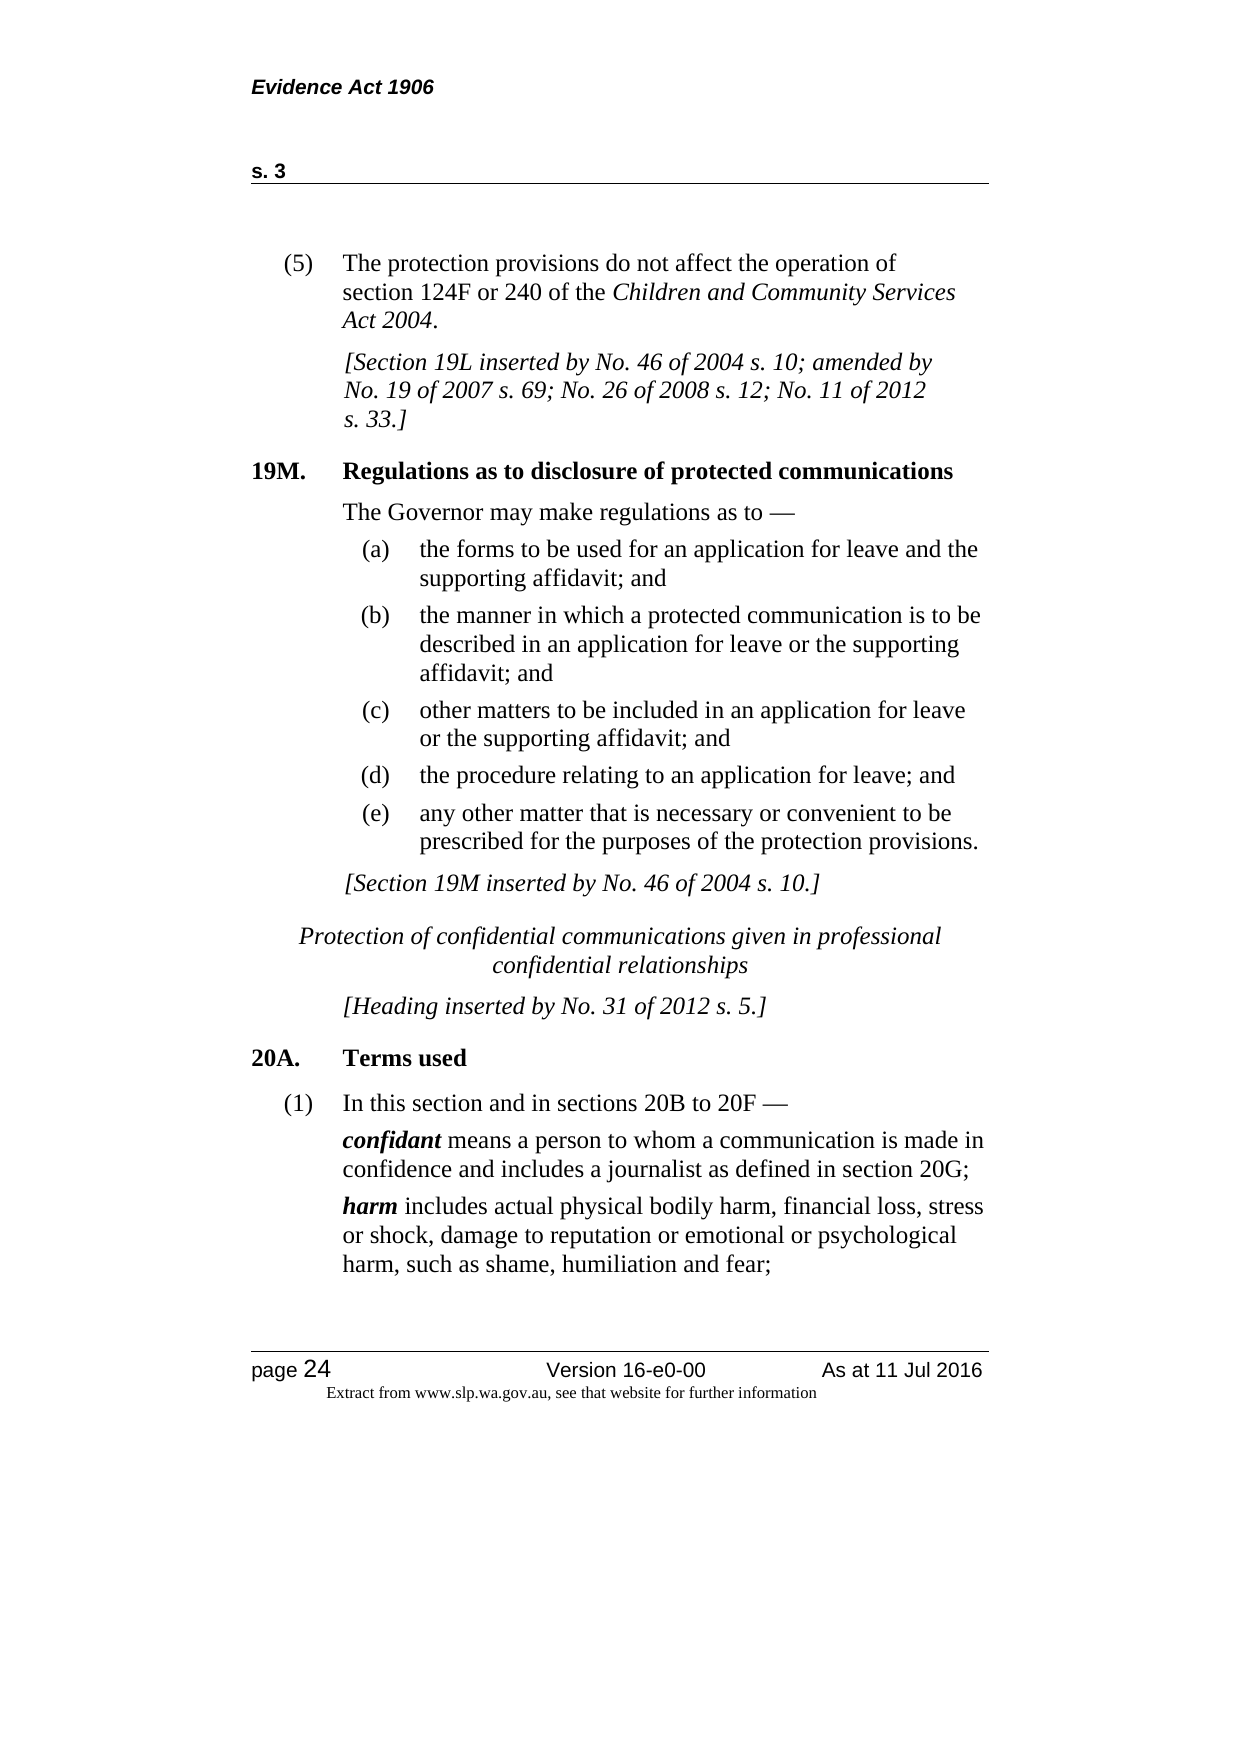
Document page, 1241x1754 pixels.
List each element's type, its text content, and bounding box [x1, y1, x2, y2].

text [Section 19L inserted by No. 46 of 2004 s. 10; amended by No. 19 of 2007 s. 69; No. 26 of 2008 s. 12; No. 11 of 2012 s. 33.] [251, 347, 989, 433]
text (b) the manner in which a protected communication is to be described in an application for leave or the supporting affidavit; and [251, 600, 989, 686]
subtitle Protection of confidential communications given in professional confidential relationships [251, 921, 989, 979]
text [Section 19M inserted by No. 46 of 2004 s. 10.] [251, 868, 989, 896]
text (e) any other matter that is necessary or convenient to be prescribed for the purposes of the protection provisions. [251, 798, 989, 855]
text harm includes actual physical bodily harm, financial loss, stress or shock, damage to reputation or emotional or psychological harm, such as shame, humiliation and fear; [251, 1191, 989, 1278]
text The Governor may make regulations as to — [251, 497, 989, 526]
subtitle 19M. Regulations as to disclosure of protected communications [251, 456, 989, 485]
text (a) the forms to be used for an application for leave and the supporting affidavit; and [251, 534, 989, 592]
subtitle [Heading inserted by No. 31 of 2012 s. 5.] [251, 991, 989, 1020]
text (1) In this section and in sections 20B to 20F — [251, 1088, 989, 1117]
text (5) The protection provisions do not affect the operation of section 124F or 240 of the Children and Community Services Act 2004. [251, 248, 989, 334]
subtitle 20A. Terms used [251, 1043, 989, 1072]
text (c) other matters to be included in an application for leave or the supporting affidavit; and [251, 695, 989, 752]
text confidant means a person to whom a communication is made in confidence and includes a journalist as defined in section 20G; [251, 1126, 989, 1183]
text (d) the procedure relating to an application for leave; and [251, 761, 989, 789]
